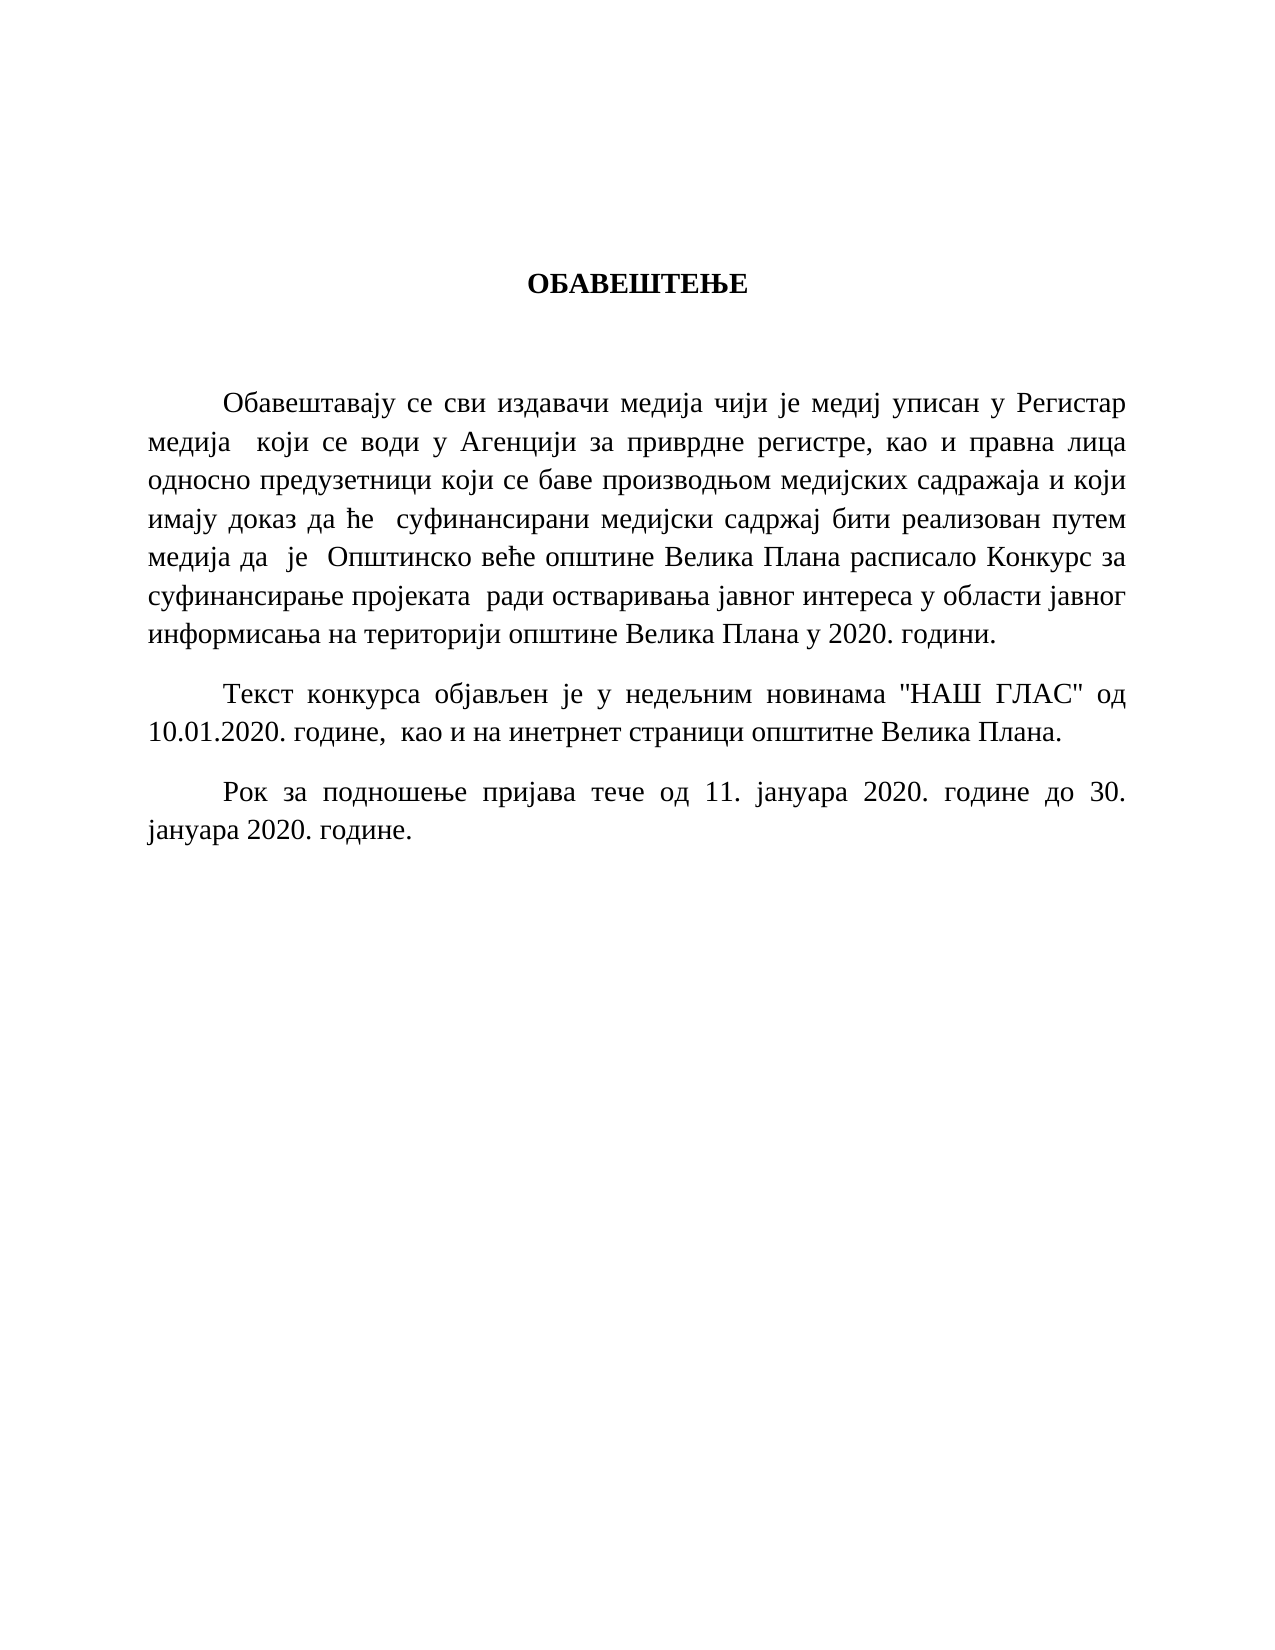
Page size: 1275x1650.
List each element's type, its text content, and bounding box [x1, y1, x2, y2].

text ОБАВЕШТЕЊЕ [148, 266, 1127, 300]
text Текст конкурса објављен је у недељним новинама ''НАШ ГЛАС'' од 10.01.2020. године, као и на инетрнет страници општитне Велика Плана. [148, 676, 1127, 748]
text Рок за подношење пријава тече од 11. јануара 2020. године до 30. јануара 2020. године. [148, 774, 1127, 846]
text Обавештавају се сви издавачи медија чији је медиј уписан у Регистар медија који се води у Агенцији за приврдне регистре, као и правна лица односно предузетници који се баве производњом медијских садражаја и који имају доказ да ће суфинансирани медијски садржај бити реализован путем медија да је Општинско веће општине Велика Плана расписало Конкурс за суфинансирање пројеката ради остваривања јавног интереса у области јавног информисања на територији општине Велика Плана у 2020. години. [148, 385, 1127, 650]
